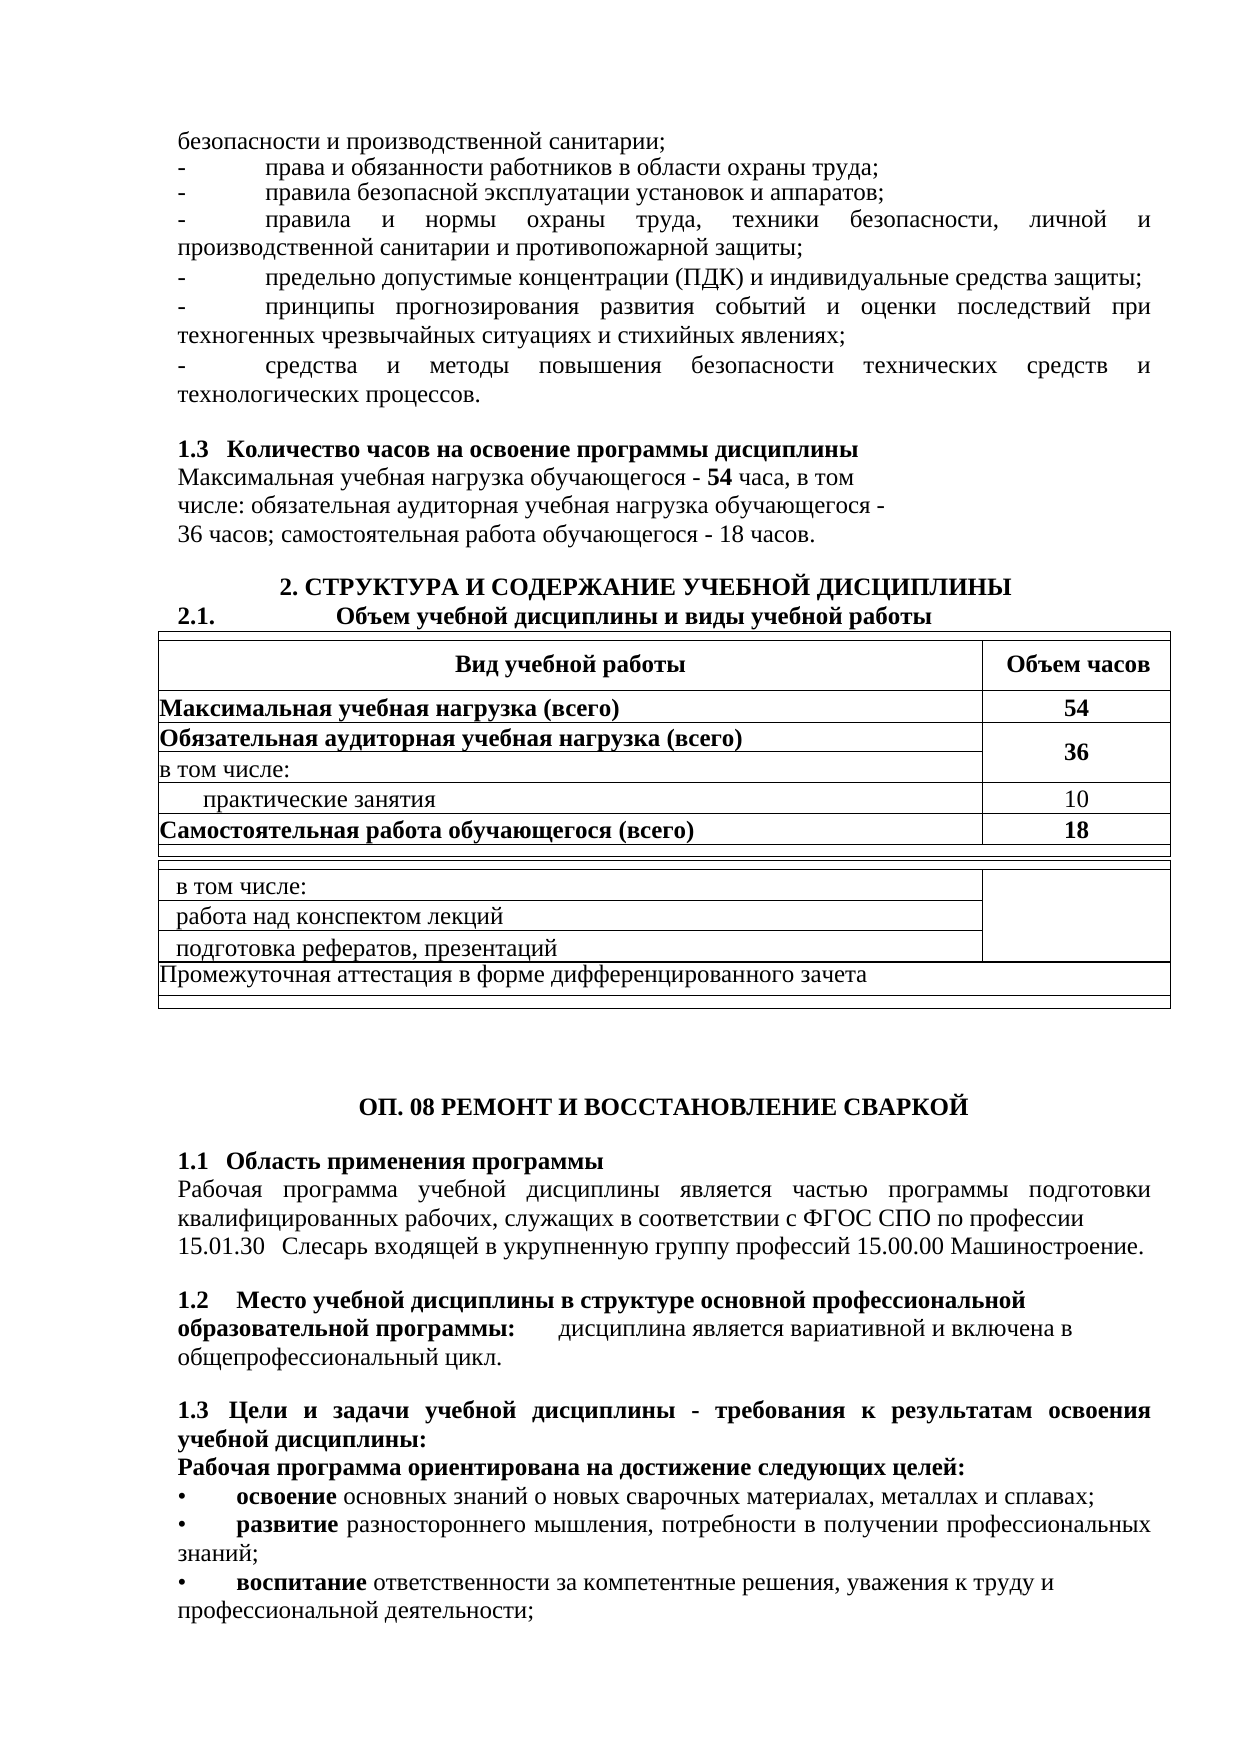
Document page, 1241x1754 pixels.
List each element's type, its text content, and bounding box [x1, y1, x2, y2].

list Место учебной дисциплины в структуре основной профессиональной [177, 1285, 1152, 1314]
text образовательной программы: дисциплина является вариативной и включена в [177, 1314, 1152, 1342]
list воспитание ответственности за компетентные решения, уважения к труду и профессиональной деятельности; [177, 1567, 1152, 1624]
text ОП. 08 РЕМОНТ И ВОССТАНОВЛЕНИЕ СВАРКОЙ [177, 1095, 1149, 1120]
table_cell работа над конспектом лекций [159, 901, 982, 929]
text Рабочая программа учебной дисциплины является частью программы подготовки квалифицированных рабочих, служащих в соответствии с ФГОС СПО по профессии [177, 1174, 1152, 1232]
table_cell 36 [983, 723, 1170, 782]
list принципы прогнозирования развития событий и оценки последствий при техногенных чрезвычайных ситуациях и стихийных явлениях; [177, 291, 1152, 350]
list Область применения программы [177, 1149, 1152, 1174]
text общепрофессиональный цикл. [177, 1342, 1152, 1371]
table_cell 10 [983, 783, 1170, 813]
list освоение основных знаний о новых сварочных материалах, металлах и сплавах; [177, 1481, 1152, 1510]
table_header Объем часов [983, 641, 1170, 690]
table_cell Промежуточная аттестация в форме дифференцированного зачета [159, 963, 1170, 995]
table_cell практические занятия [159, 783, 982, 813]
list средства и методы повышения безопасности технических средств и технологических процессов. [177, 350, 1152, 409]
list Цели и задачи учебной дисциплины - требования к результатам освоения учебной дисциплины: [177, 1396, 1152, 1453]
list развитие разностороннего мышления, потребности в получении профессиональных знаний; [177, 1510, 1152, 1567]
list правила безопасной эксплуатации установок и аппаратов; [177, 180, 1152, 205]
table_cell в том числе: [159, 752, 982, 782]
text Рабочая программа ориентирована на достижение следующих целей: [177, 1453, 1152, 1481]
list Количество часов на освоение программы дисциплины [177, 437, 1152, 462]
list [177, 126, 1152, 155]
table_cell 18 [983, 814, 1170, 844]
table_cell Максимальная учебная нагрузка (всего) [159, 691, 982, 722]
table_cell подготовка рефератов, презентаций [159, 931, 982, 961]
table_header [983, 870, 1170, 961]
table_header Вид учебной работы [159, 641, 982, 690]
list Объем учебной дисциплины и виды учебной работы [177, 602, 1152, 631]
list предельно допустимые концентрации (ПДК) и индивидуальные средства защиты; [177, 261, 1152, 291]
table_cell Самостоятельная работа обучающегося (всего) [159, 814, 982, 844]
list правила и нормы охраны труда, техники безопасности, личной и производственной санитарии и противопожарной защиты; [177, 205, 1152, 261]
list права и обязанности работников в области охраны труда; [177, 155, 1152, 180]
list Слесарь входящей в укрупненную группу профессий 15.00.00 Машиностроение. [177, 1232, 1152, 1260]
table_header в том числе: [159, 870, 982, 899]
table_cell Обязательная аудиторная учебная нагрузка (всего) [159, 723, 982, 751]
text Максимальная учебная нагрузка обучающегося - 54 часа, в том числе: обязательная аудиторная учебная нагрузка обучающегося - 36 часов; самостоятельная работа обучающегося - 18 часов. [177, 462, 906, 548]
text 2. СТРУКТУРА И СОДЕРЖАНИЕ УЧЕБНОЙ ДИСЦИПЛИНЫ [279, 573, 1152, 602]
table_cell 54 [983, 691, 1170, 722]
